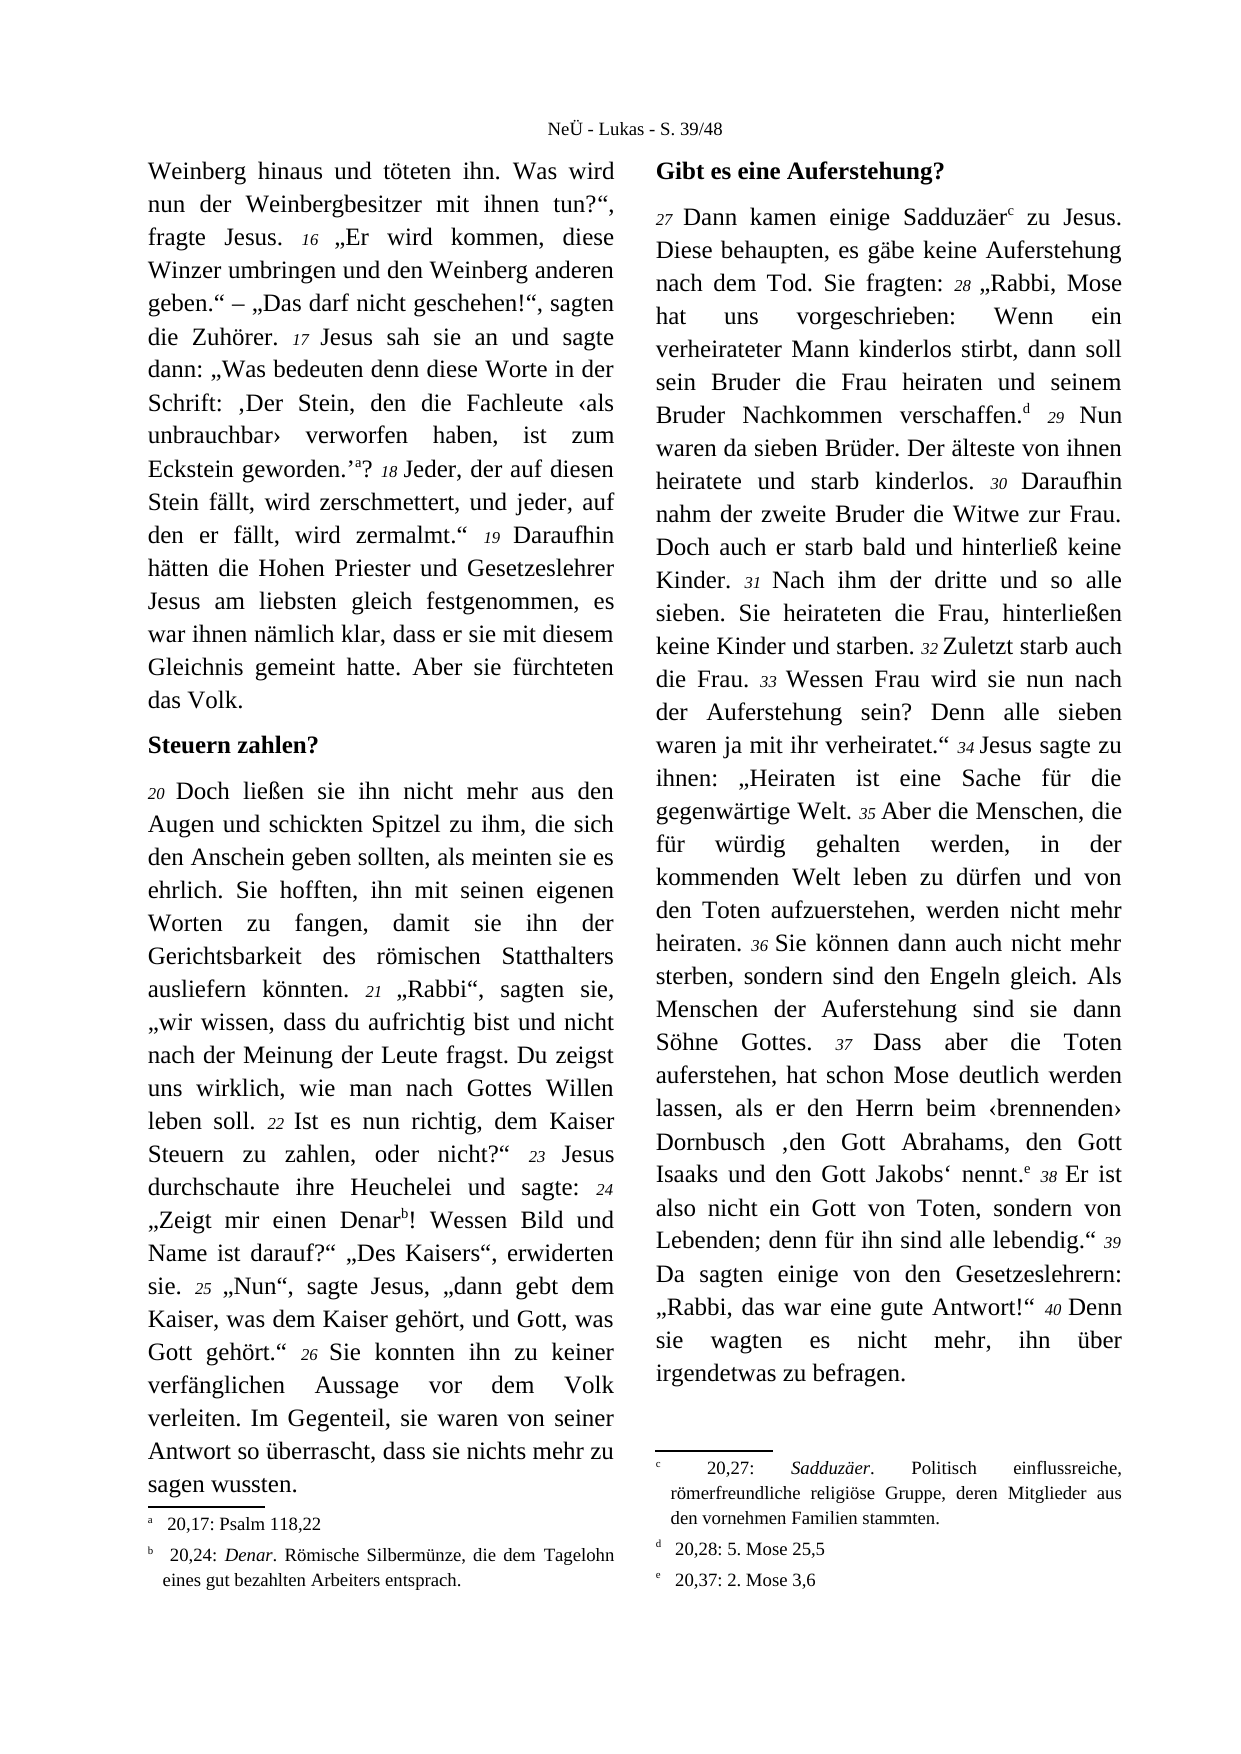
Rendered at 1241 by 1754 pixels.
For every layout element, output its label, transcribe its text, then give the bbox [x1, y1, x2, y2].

text Gibt es eine Auferstehung? [656, 156, 1122, 185]
text Steuern zahlen? [148, 730, 614, 759]
text 27 Dann kamen einige Sadduzäer zu Jesus. Diese behaupten, es gäbe keine Auferstehung nach dem Tod. Sie fragten: 28 „Rabbi, Mose hat uns vorgeschrieben: Wenn ein verheirateter Mann kinderlos stirbt, dann soll sein Bruder die Frau heiraten und seinem Bruder Nachkommen verschaffen. 29 Nun waren da sieben Brüder. Der älteste von ihnen heiratete und starb kinderlos. 30 Daraufhin nahm der zweite Bruder die Witwe zur Frau. Doch auch er starb bald und hinterließ keine Kinder. 31 Nach ihm der dritte und so alle sieben. Sie heirateten die Frau, hinterließen keine Kinder und starben. 32 Zuletzt starb auch die Frau. 33 Wessen Frau wird sie nun nach der Auferstehung sein? Denn alle sieben waren ja mit ihr verheiratet.“ 34 Jesus sagte zu ihnen: „Heiraten ist eine Sache für die gegenwärtige Welt. 35 Aber die Menschen, die für würdig gehalten werden, in der kommenden Welt leben zu dürfen und von den Toten aufzuerstehen, werden nicht mehr heiraten. 36 Sie können dann auch nicht mehr sterben, sondern sind den Engeln gleich. Als Menschen der Auferstehung sind sie dann Söhne Gottes. 37 Dass aber die Toten auferstehen, hat schon Mose deutlich werden lassen, als er den Herrn beim ‹brennenden› Dornbusch ‚den Gott Abrahams, den Gott Isaaks und den Gott Jakobs‘ nennt. 38 Er ist also nicht ein Gott von Toten, sondern von Lebenden; denn für ihn sind alle lebendig.“ 39 Da sagten einige von den Gesetzeslehrern: „Rabbi, das war eine gute Antwort!“ 40 Denn sie wagten es nicht mehr, ihn über irgendetwas zu befragen. [656, 202, 1122, 1386]
text 20 Doch ließen sie ihn nicht mehr aus den Augen und schickten Spitzel zu ihm, die sich den Anschein geben sollten, als meinten sie es ehrlich. Sie hofften, ihn mit seinen eigenen Worten zu fangen, damit sie ihn der Gerichtsbarkeit des römischen Statthalters ausliefern könnten. 21 „Rabbi“, sagten sie, „wir wissen, dass du aufrichtig bist und nicht nach der Meinung der Leute fragst. Du zeigst uns wirklich, wie man nach Gottes Willen leben soll. 22 Ist es nun richtig, dem Kaiser Steuern zu zahlen, oder nicht?“ 23 Jesus durchschaute ihre Heuchelei und sagte: 24 „Zeigt mir einen Denar! Wessen Bild und Name ist darauf?“ „Des Kaisers“, erwiderten sie. 25 „Nun“, sagte Jesus, „dann gebt dem Kaiser, was dem Kaiser gehört, und Gott, was Gott gehört.“ 26 Sie konnten ihn zu keiner verfänglichen Aussage vor dem Volk verleiten. Im Gegenteil, sie waren von seiner Antwort so überrascht, dass sie nichts mehr zu sagen wussten. [148, 776, 614, 1498]
